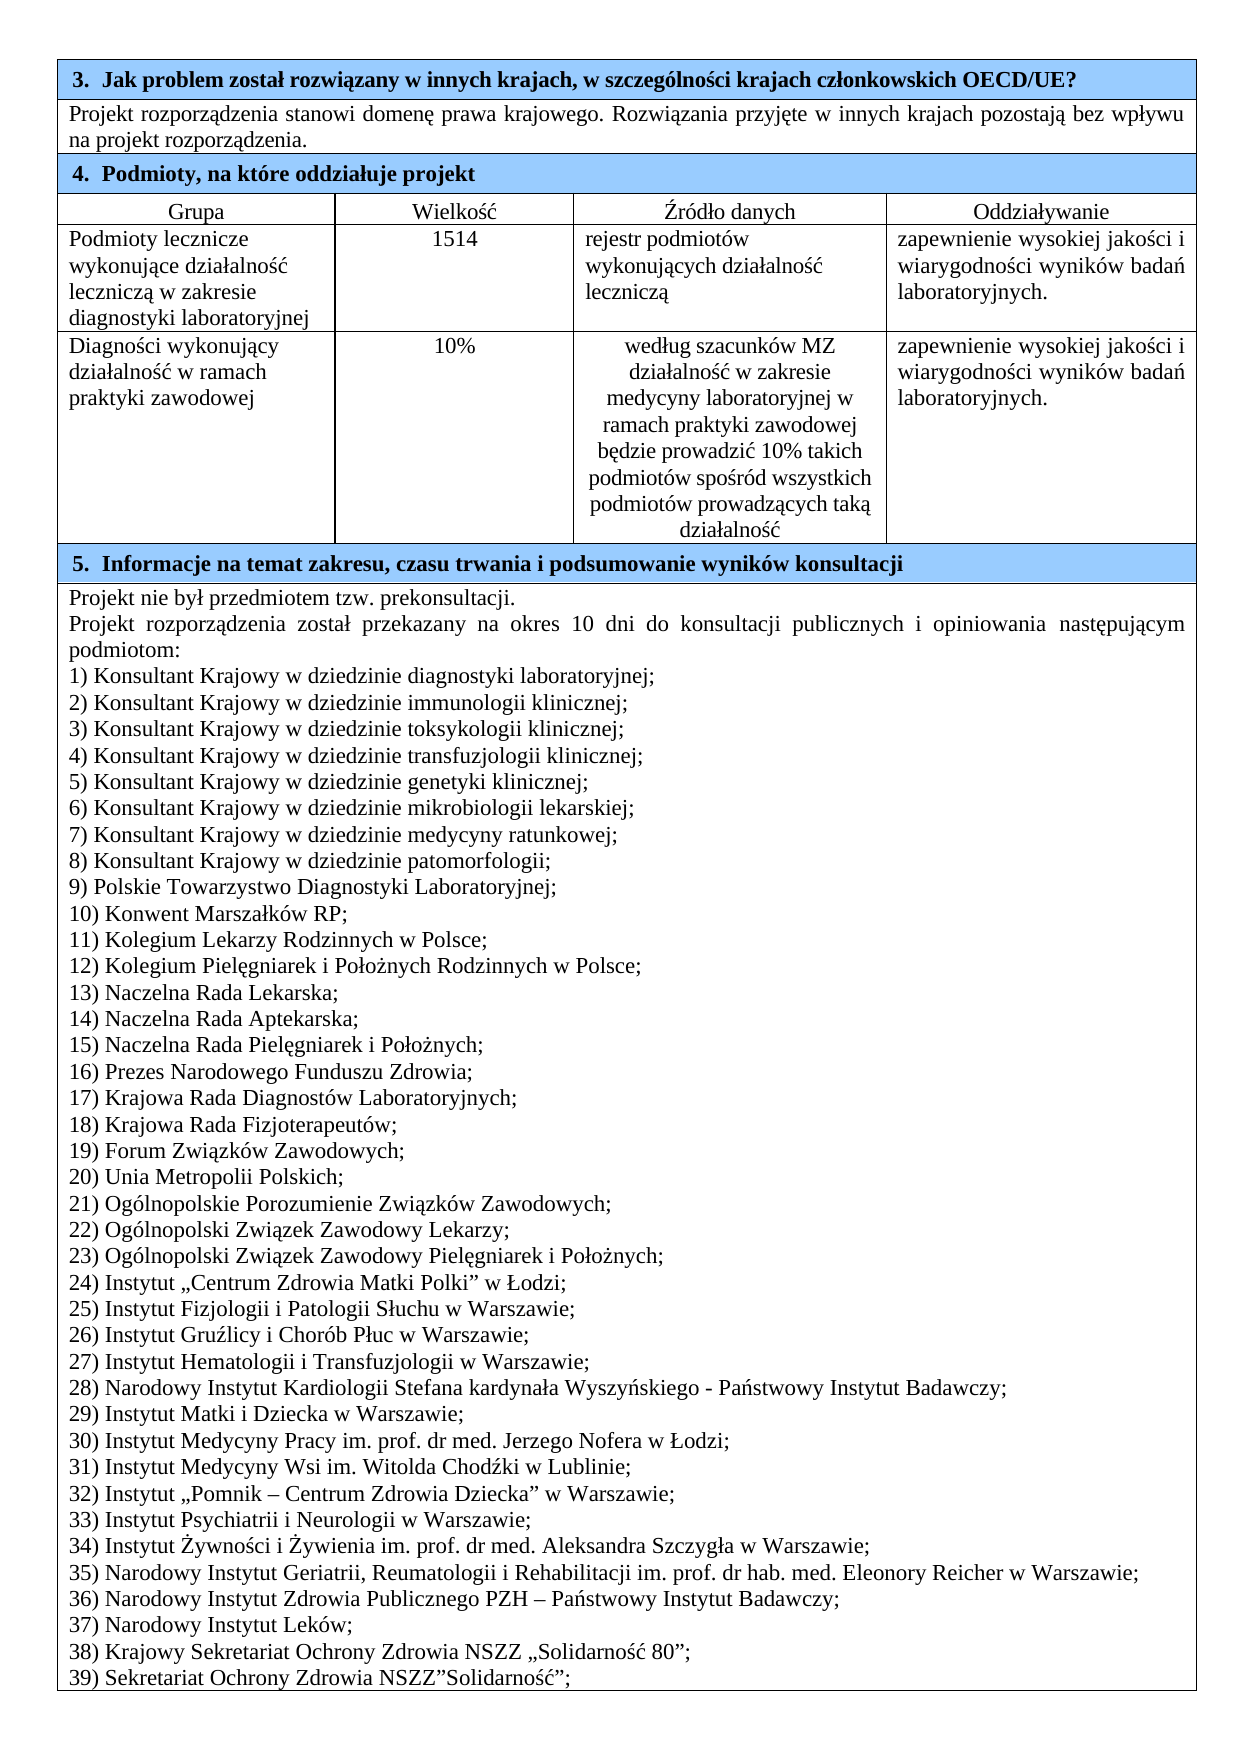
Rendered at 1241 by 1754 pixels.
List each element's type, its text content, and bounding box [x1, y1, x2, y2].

table_cell zapewnienie wysokiej jakości i wiarygodności wyników badań laboratoryjnych. [887, 225, 1196, 331]
table_cell Projekt rozporządzenia stanowi domenę prawa krajowego. Rozwiązania przyjęte w innych krajach pozostają bez wpływu na projekt rozporządzenia. [58, 100, 1196, 153]
table_cell Jak problem został rozwiązany w innych krajach, w szczególności krajach członkowskich OECD/UE? [58, 60, 1196, 99]
table_cell Podmioty, na które oddziałuje projekt [58, 154, 1196, 193]
table_cell Źródło danych [574, 194, 886, 224]
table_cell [58, 584, 1196, 1690]
table_cell 10% [336, 332, 573, 543]
table_cell zapewnienie wysokiej jakości i wiarygodności wyników badań laboratoryjnych. [887, 332, 1196, 543]
table_cell według szacunków MZ działalność w zakresie medycyny laboratoryjnej w ramach praktyki zawodowej będzie prowadzić 10% takich podmiotów spośród wszystkich podmiotów prowadzących taką działalność [574, 332, 886, 543]
table_cell 1514 [336, 225, 573, 331]
table_cell Oddziaływanie [887, 194, 1196, 224]
table_cell Wielkość [336, 194, 573, 224]
table_cell Podmioty lecznicze wykonujące działalność leczniczą w zakresie diagnostyki laboratoryjnej [58, 225, 334, 331]
table_cell rejestr podmiotów wykonujących działalność leczniczą [574, 225, 886, 331]
table_cell Grupa [58, 194, 334, 224]
table_cell Diagności wykonujący działalność w ramach praktyki zawodowej [58, 332, 334, 543]
table_cell Informacje na temat zakresu, czasu trwania i podsumowanie wyników konsultacji [58, 544, 1196, 582]
